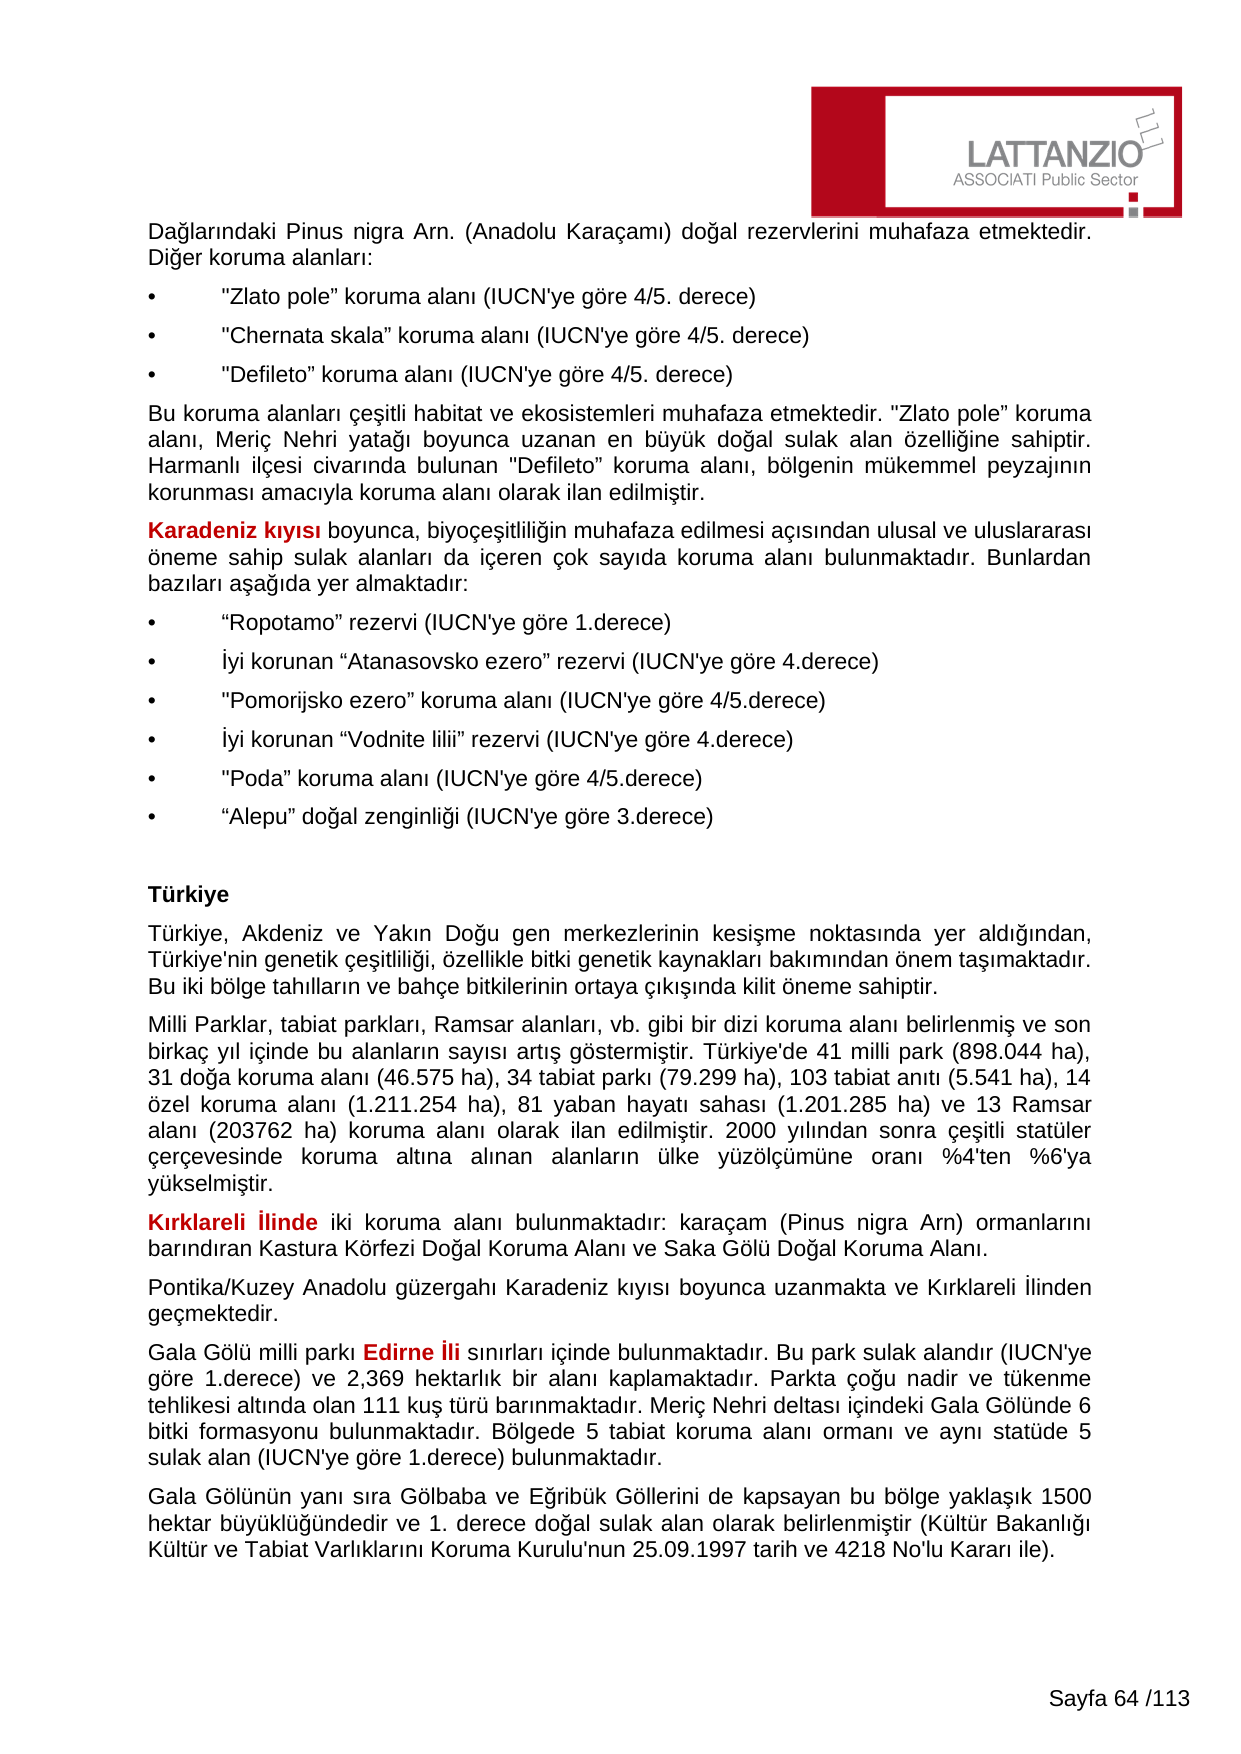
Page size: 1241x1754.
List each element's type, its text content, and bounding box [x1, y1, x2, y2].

text Gala Gölünün yanı sıra Gölbaba ve Eğribük Göllerini de kapsayan bu bölge yaklaşık 1500 hektar büyüklüğündedir ve 1. derece doğal sulak alan olarak belirlenmiştir (Kültür Bakanlığı Kültür ve Tabiat Varlıklarını Koruma Kurulu'nun 25.09.1997 tarih ve 4218 No'lu Kararı ile). [148, 1483, 1092, 1562]
text Kırklareli İlinde iki koruma alanı bulunmaktadır: karaçam (Pinus nigra Arn) ormanlarını barındıran Kastura Körfezi Doğal Koruma Alanı ve Saka Gölü Doğal Koruma Alanı. [148, 1208, 1092, 1261]
text • "Zlato pole” koruma alanı (IUCN'ye göre 4/5. derece) [148, 283, 1092, 309]
text Karadeniz kıyısı boyunca, biyoçeşitliliğin muhafaza edilmesi açısından ulusal ve uluslararası öneme sahip sulak alanları da içeren çok sayıda koruma alanı bulunmaktadır. Bunlardan bazıları aşağıda yer almaktadır: [148, 517, 1092, 597]
text • İyi korunan “Vodnite lilii” rezervi (IUCN'ye göre 4.derece) [148, 726, 1092, 752]
text • "Chernata skala” koruma alanı (IUCN'ye göre 4/5. derece) [148, 322, 1092, 348]
text • “Ropotamo” rezervi (IUCN'ye göre 1.derece) [148, 609, 1092, 635]
text Türkiye [148, 881, 1092, 907]
text Bu koruma alanları çeşitli habitat ve ekosistemleri muhafaza etmektedir. "Zlato pole” koruma alanı, Meriç Nehri yatağı boyunca uzanan en büyük doğal sulak alan özelliğine sahiptir. Harmanlı ilçesi civarında bulunan "Defileto” koruma alanı, bölgenin mükemmel peyzajının korunması amacıyla koruma alanı olarak ilan edilmiştir. [148, 399, 1092, 505]
text Milli Parklar, tabiat parkları, Ramsar alanları, vb. gibi bir dizi koruma alanı belirlenmiş ve son birkaç yıl içinde bu alanların sayısı artış göstermiştir. Türkiye'de 41 milli park (898.044 ha), 31 doğa koruma alanı (46.575 ha), 34 tabiat parkı (79.299 ha), 103 tabiat anıtı (5.541 ha), 14 özel koruma alanı (1.211.254 ha), 81 yaban hayatı sahası (1.201.285 ha) ve 13 Ramsar alanı (203762 ha) koruma alanı olarak ilan edilmiştir. 2000 yılından sonra çeşitli statüler çerçevesinde koruma altına alınan alanların ülke yüzölçümüne oranı %4'ten %6'ya yükselmiştir. [148, 1011, 1092, 1196]
text Gala Gölü milli parkı Edirne İli sınırları içinde bulunmaktadır. Bu park sulak alandır (IUCN'ye göre 1.derece) ve 2,369 hektarlık bir alanı kaplamaktadır. Parkta çoğu nadir ve tükenme tehlikesi altında olan 111 kuş türü barınmaktadır. Meriç Nehri deltası içindeki Gala Gölünde 6 bitki formasyonu bulunmaktadır. Bölgede 5 tabiat koruma alanı ormanı ve aynı statüde 5 sulak alan (IUCN'ye göre 1.derece) bulunmaktadır. [148, 1339, 1092, 1471]
picture [811, 86, 1183, 218]
text • “Alepu” doğal zenginliği (IUCN'ye göre 3.derece) [148, 803, 1092, 830]
text Pontika/Kuzey Anadolu güzergahı Karadeniz kıyısı boyunca uzanmakta ve Kırklareli İlinden geçmektedir. [148, 1274, 1092, 1326]
text • "Defileto” koruma alanı (IUCN'ye göre 4/5. derece) [148, 361, 1092, 387]
text • "Pomorijsko ezero” koruma alanı (IUCN'ye göre 4/5.derece) [148, 687, 1092, 713]
text • "Poda” koruma alanı (IUCN'ye göre 4/5.derece) [148, 764, 1092, 791]
text Türkiye, Akdeniz ve Yakın Doğu gen merkezlerinin kesişme noktasında yer aldığından, Türkiye'nin genetik çeşitliliği, özellikle bitki genetik kaynakları bakımından önem taşımaktadır. Bu iki bölge tahılların ve bahçe bitkilerinin ortaya çıkışında kilit öneme sahiptir. [148, 920, 1092, 999]
text • İyi korunan “Atanasovsko ezero” rezervi (IUCN'ye göre 4.derece) [148, 648, 1092, 674]
